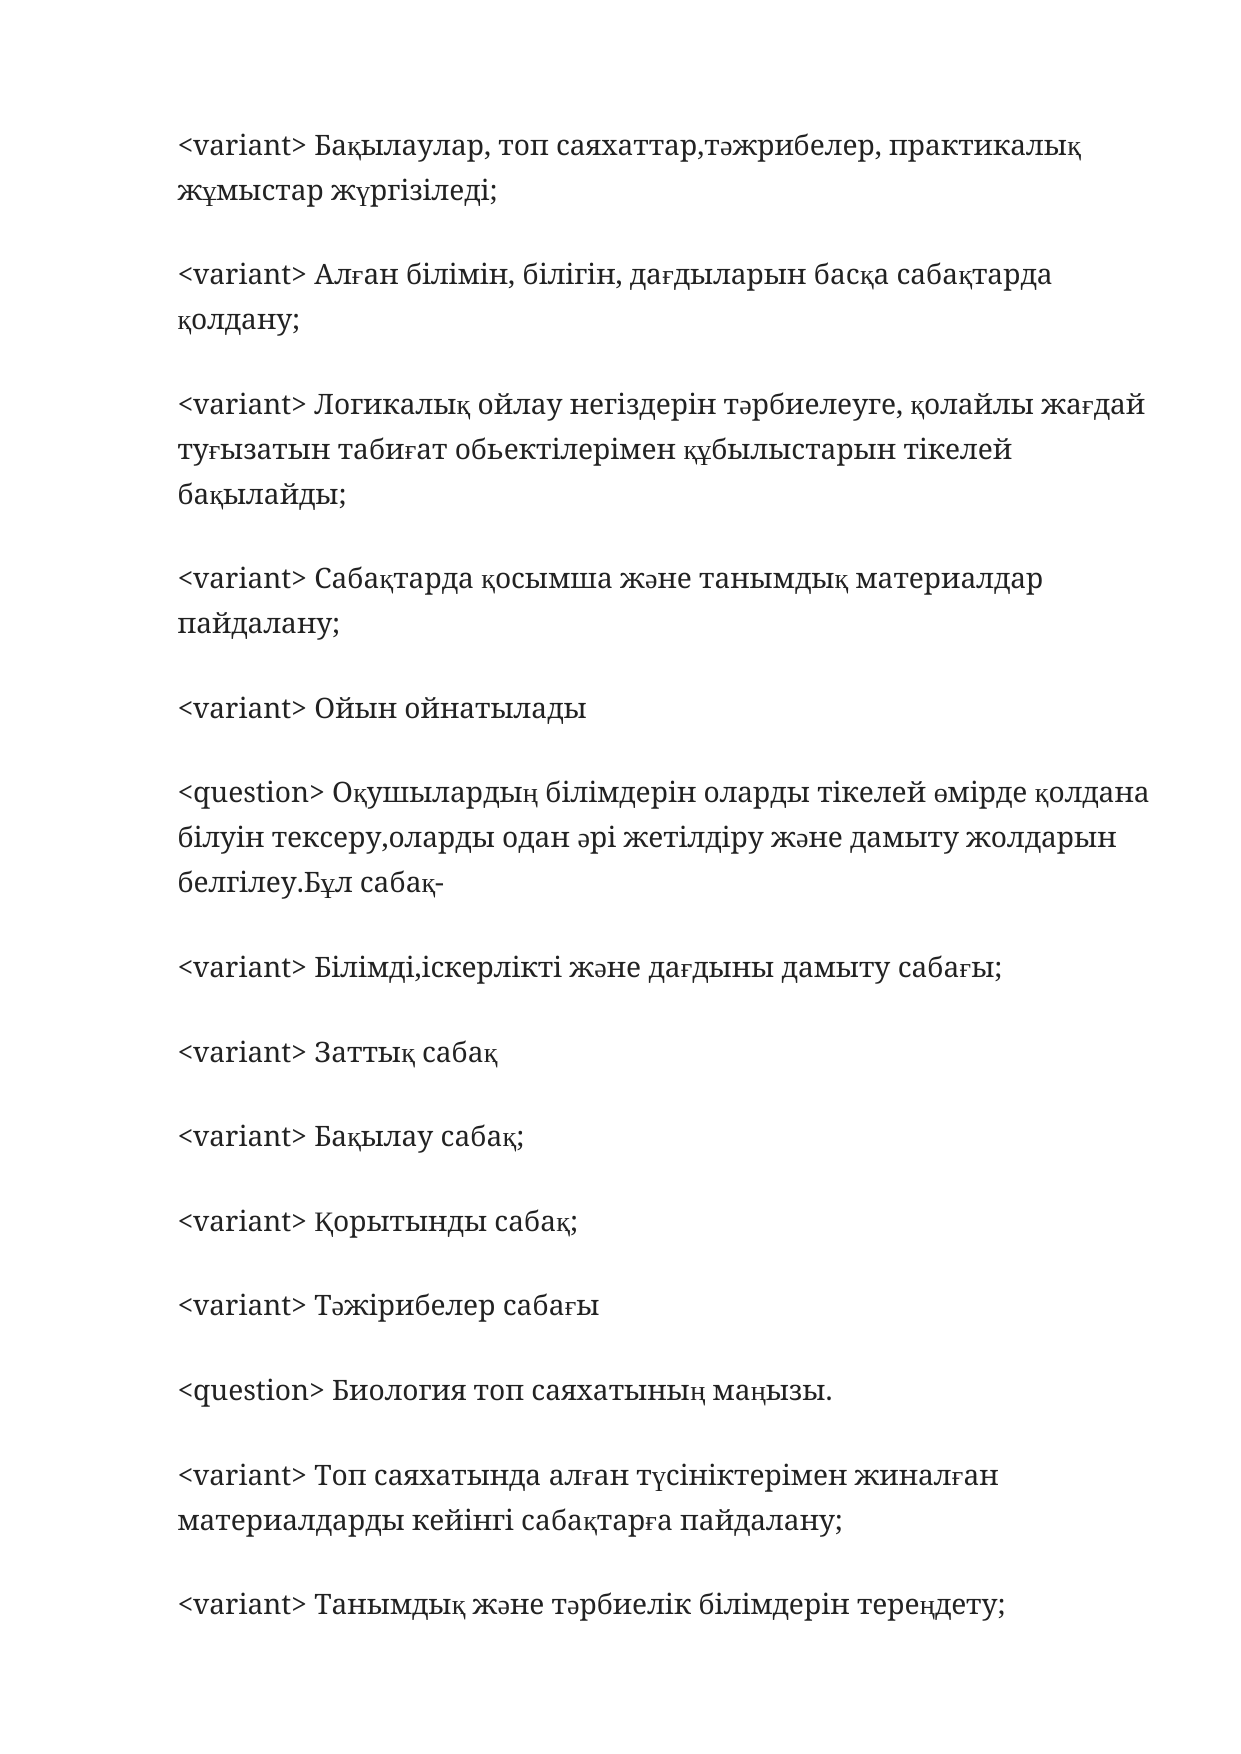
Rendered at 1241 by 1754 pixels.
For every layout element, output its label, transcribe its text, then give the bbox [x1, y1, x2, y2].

text <variant> Алған білімін, білігін, дағдыларын басқа сабақтарда қолдану; [177, 248, 1152, 338]
text <variant> Сабақтарда қосымша және танымдық материалдар пайдалану; [177, 552, 1152, 642]
text <variant> Заттық сабақ [177, 1025, 1152, 1070]
text <variant> Логикалық ойлау негіздерін тәрбиелеуге, қолайлы жағдай туғызатын табиғат обьектілерімен құбылыстарын тікелей бақылайды; [177, 377, 1152, 512]
text <variant> Тәжірибелер сабағы [177, 1279, 1152, 1324]
text <variant> Танымдық және тәрбиелік білімдерін тереңдету; [177, 1578, 1152, 1623]
text <variant> Бақылаулар, топ саяхаттар,тәжрибелер, практикалық жұмыстар жүргізіледі; [177, 118, 1152, 208]
text <variant> Ойын ойнатылады [177, 681, 1152, 726]
text <question> Биология топ саяхатының маңызы. [177, 1363, 1152, 1408]
text <variant> Қорытынды сабақ; [177, 1194, 1152, 1239]
text <variant> Бақылау сабақ; [177, 1110, 1152, 1155]
text <variant> Білімді,іскерлікті және дағдыны дамыту сабағы; [177, 941, 1152, 986]
text <question> Оқушылардың білімдерін оларды тікелей өмірде қолдана білуін тексеру,оларды одан әрі жетілдіру және дамыту жолдарын белгілеу.Бұл сабақ- [177, 766, 1152, 901]
text <variant> Топ саяхатында алған түсініктерімен жиналған материалдарды кейінгі сабақтарға пайдалану; [177, 1448, 1152, 1538]
